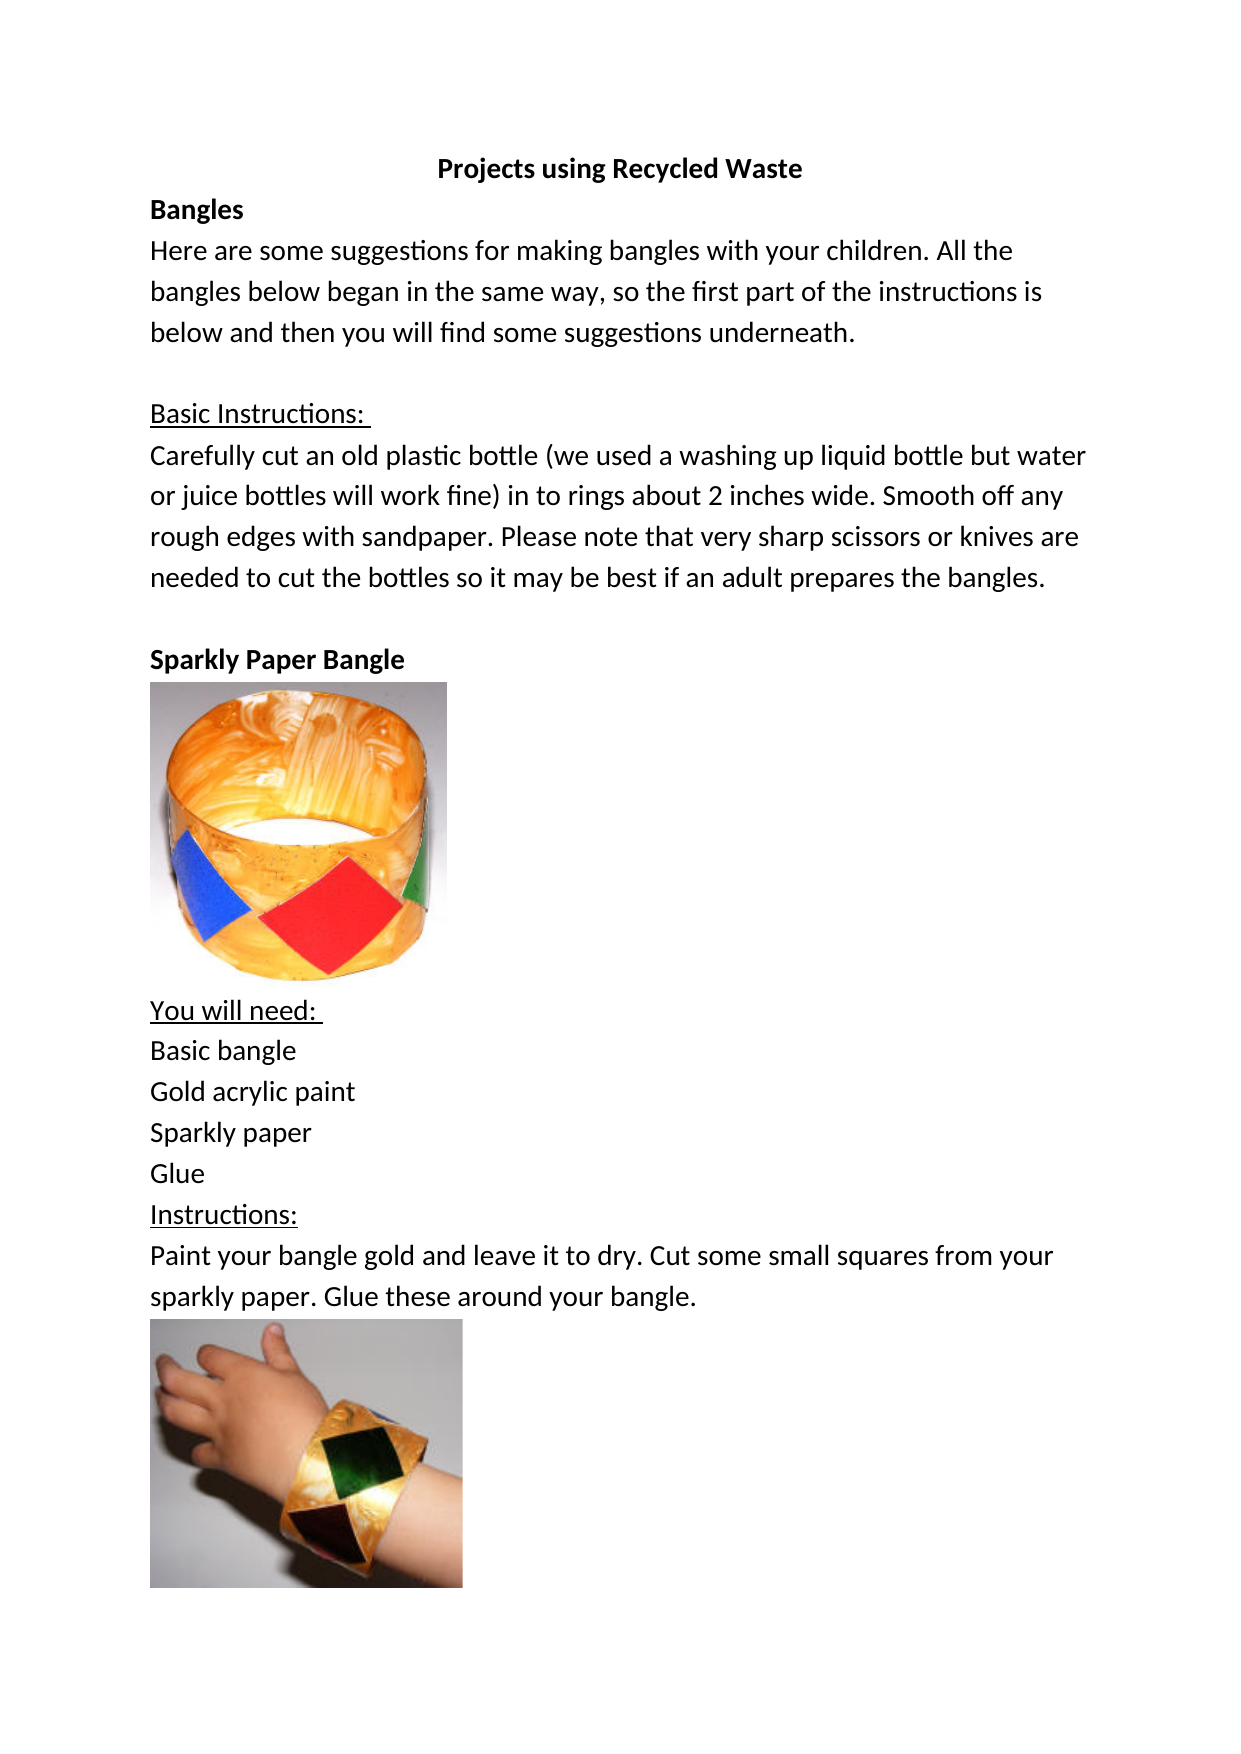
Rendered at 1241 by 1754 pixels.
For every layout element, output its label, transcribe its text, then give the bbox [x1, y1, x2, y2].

picture [150, 682, 447, 988]
text Paint your bangle gold and leave it to dry. Cut some small squares from your sparkly paper. Glue these around your bangle. [150, 1237, 1090, 1314]
text Here are some suggestions for making bangles with your children. All the bangles below began in the same way, so the first part of the instructions is below and then you will find some suggestions underneath. [150, 232, 1090, 349]
text Instructions: [150, 1196, 1090, 1232]
picture [150, 1319, 463, 1588]
text Basic Instructions: [150, 396, 1090, 431]
text You will need: [150, 992, 1090, 1027]
text Bangles [150, 191, 1090, 227]
text Projects using Recycled Waste [150, 150, 1090, 186]
text Basic bangle Gold acrylic paint Sparkly paper Glue [150, 1032, 1090, 1191]
text Sparkly Paper Bangle [150, 641, 1090, 677]
text Carefully cut an old plastic bottle (we used a washing up liquid bottle but water or juice bottles will work fine) in to rings about 2 inches wide. Smooth off any rough edges with sandpaper. Please note that very sharp scissors or knives are needed to cut the bottles so it may be best if an adult prepares the bangles. [150, 437, 1090, 595]
